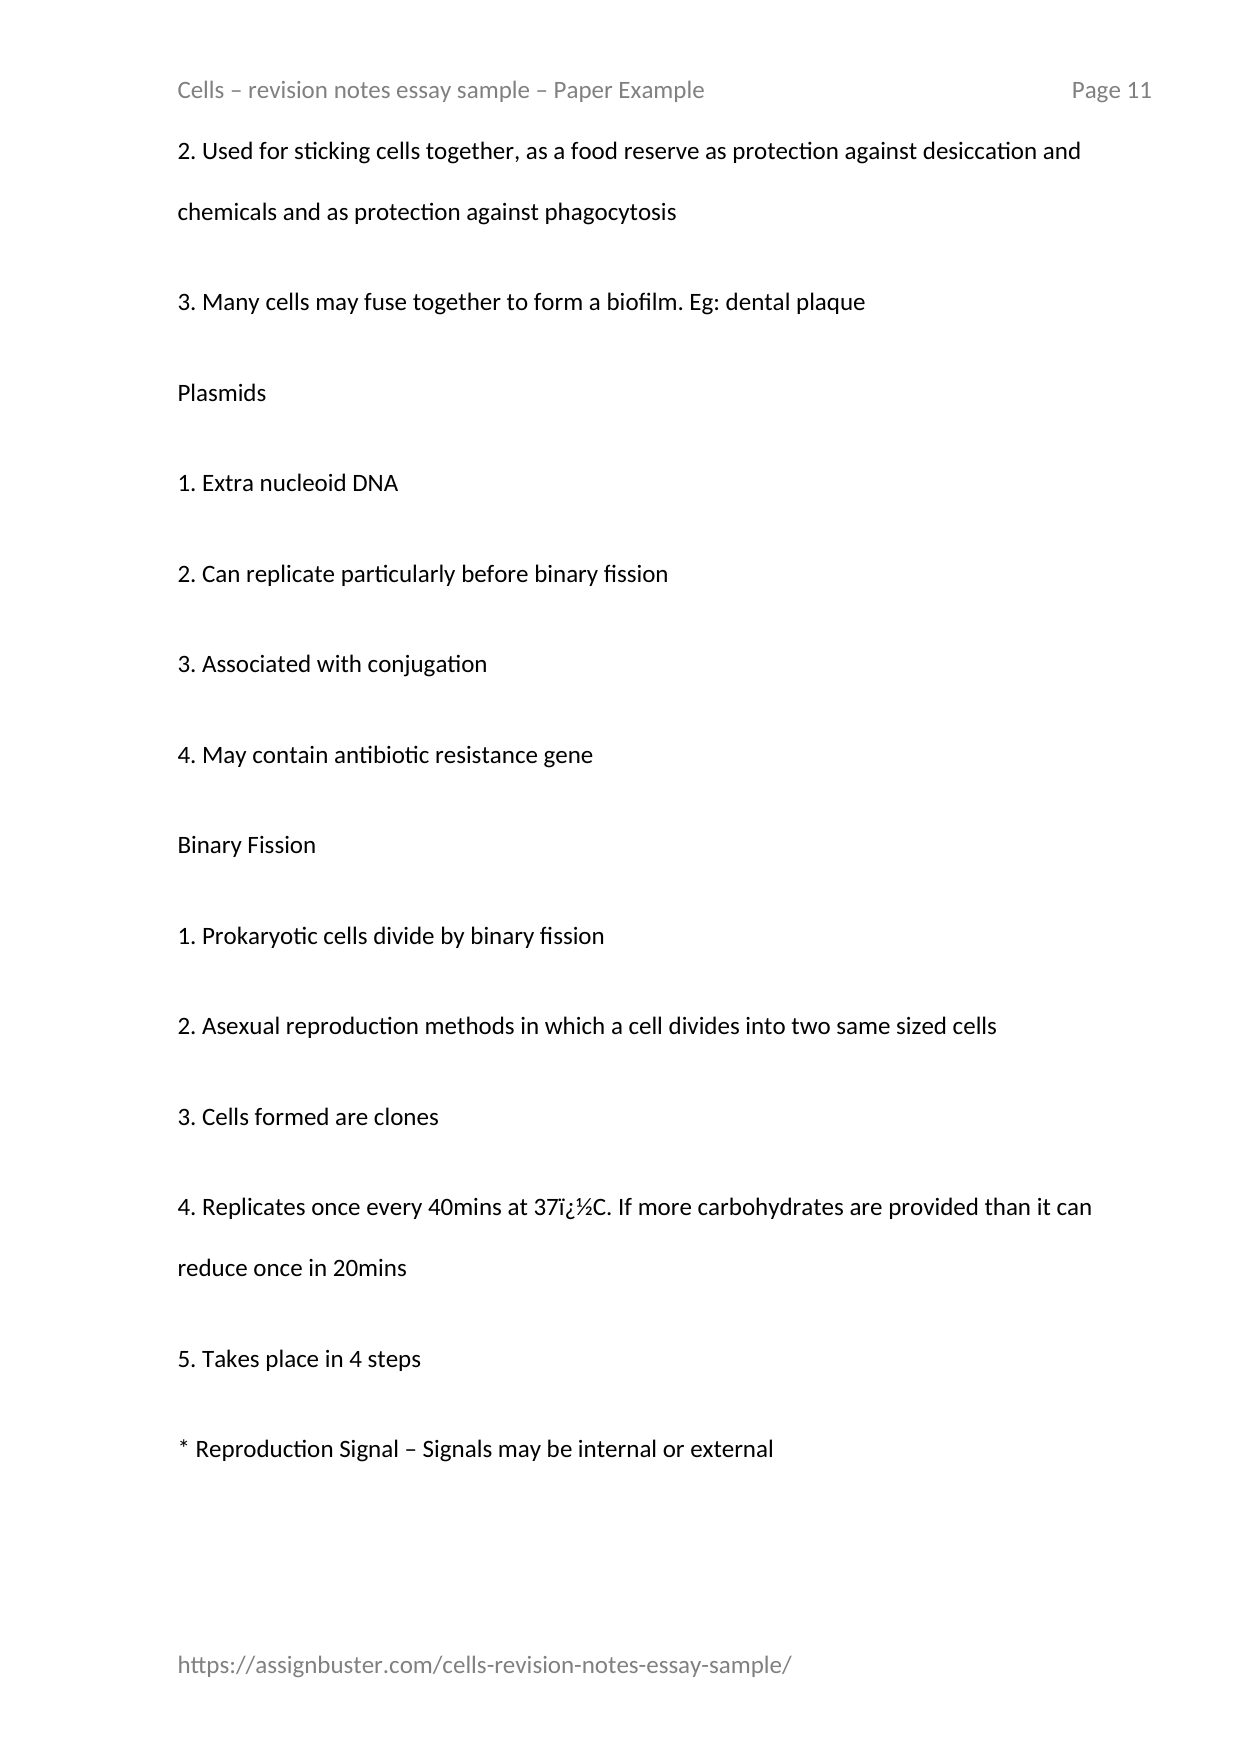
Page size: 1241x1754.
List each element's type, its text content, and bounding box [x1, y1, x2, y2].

text * Reproduction Signal – Signals may be internal or external [177, 1434, 1152, 1464]
text 4. May contain antibiotic resistance gene [177, 739, 1152, 769]
text 3. Associated with conjugation [177, 648, 1152, 679]
text 2. Can replicate particularly before binary fission [177, 558, 1152, 588]
text Binary Fission [177, 829, 1152, 860]
text 1. Extra nucleoid DNA [177, 467, 1152, 498]
text 3. Cells formed are clones [177, 1101, 1152, 1132]
text 2. Used for sticking cells together, as a food reserve as protection against desiccation and chemicals and as protection against phagocytosis [177, 135, 1152, 226]
text Plasmids [177, 377, 1152, 407]
text 5. Takes place in 4 steps [177, 1343, 1152, 1374]
text 3. Many cells may fuse together to form a biofilm. Eg: dental plaque [177, 286, 1152, 317]
text 2. Asexual reproduction methods in which a cell divides into two same sized cells [177, 1011, 1152, 1041]
text 4. Replicates once every 40mins at 37ï¿½C. If more carbohydrates are provided than it can reduce once in 20mins [177, 1192, 1152, 1283]
text 1. Prokaryotic cells divide by binary fission [177, 920, 1152, 951]
